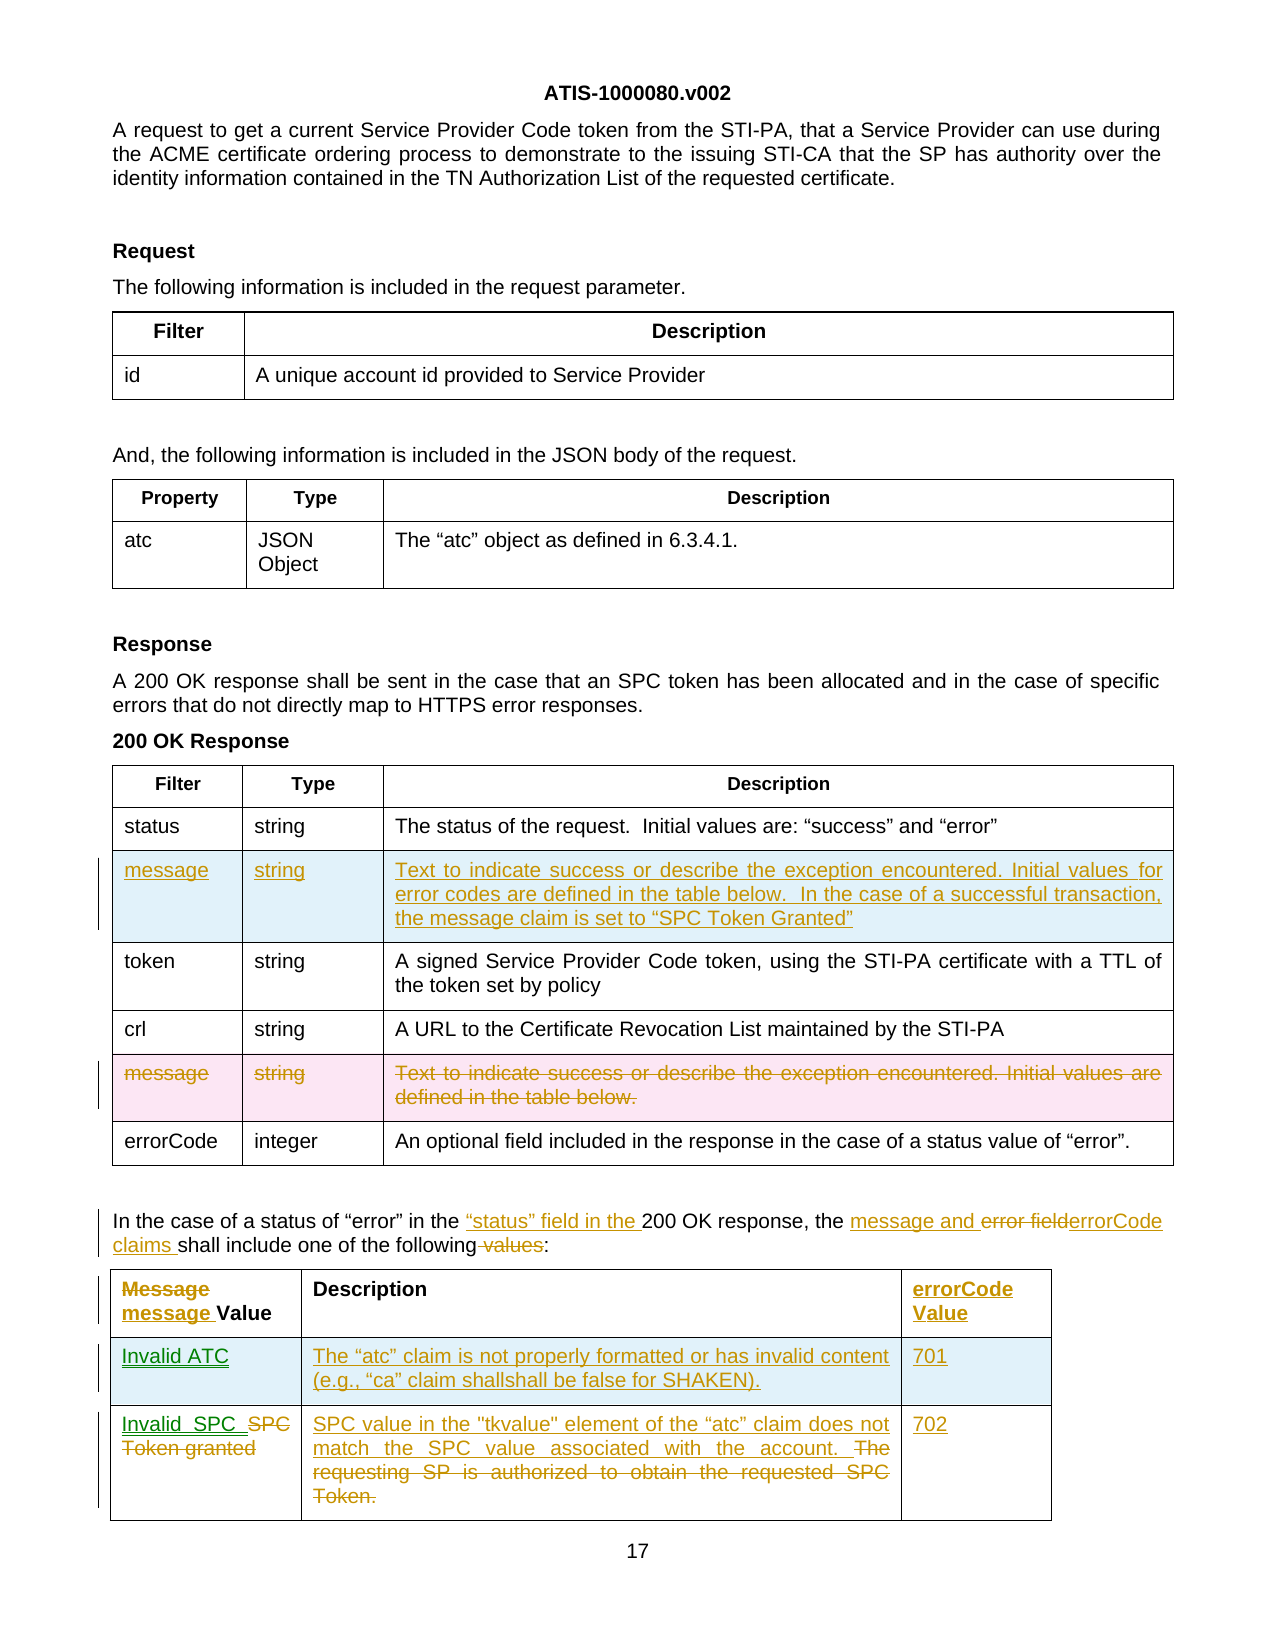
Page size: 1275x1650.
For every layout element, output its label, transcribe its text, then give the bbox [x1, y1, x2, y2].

table_cell crl [113, 1011, 242, 1053]
text The following information is included in the request parameter. [112, 275, 1162, 299]
table_cell A signed Service Provider Code token, using the STI-PA certificate with a TTL of the token set by policy [384, 943, 1173, 1010]
table_header Description [384, 480, 1173, 521]
table_header Description [384, 766, 1173, 807]
table_cell token [113, 943, 242, 1010]
table_header Description [302, 1270, 901, 1337]
table_header Type [243, 766, 383, 807]
text 200 OK Response [112, 729, 1162, 753]
table_cell [302, 1406, 901, 1520]
table_header Type [247, 480, 383, 521]
table_cell [902, 1406, 1051, 1520]
text In the case of a status of “error” in the 200 OK response, the shall include one of the following: [112, 1209, 1162, 1257]
text Request [112, 238, 1162, 262]
table_cell [111, 1406, 301, 1520]
table_cell JSON Object [247, 522, 383, 588]
table_header Filter [113, 766, 242, 807]
text And, the following information is included in the JSON body of the request. [112, 443, 1162, 467]
table_cell integer [243, 1122, 383, 1165]
table_cell string [243, 808, 383, 850]
table_cell errorCode [113, 1122, 242, 1165]
table_cell atc [113, 522, 246, 588]
text A 200 OK response shall be sent in the case that an SPC token has been allocated and in the case of specific errors that do not directly map to HTTPS error responses. [112, 668, 1162, 716]
table_header [902, 1270, 1051, 1337]
table_cell An optional field included in the response in the case of a status value of “error”. [384, 1122, 1173, 1165]
table_header Property [113, 480, 246, 521]
table_cell A URL to the Certificate Revocation List maintained by the STI-PA [384, 1011, 1173, 1053]
text Response [112, 632, 1162, 656]
table_header Filter [113, 313, 244, 355]
table_cell The status of the request. Initial values are: “success” and “error” [384, 808, 1173, 850]
table_cell string [243, 1011, 383, 1053]
table_cell string [243, 943, 383, 1010]
text A request to get a current Service Provider Code token from the STI-PA, that a Service Provider can use during the ACME certificate ordering process to demonstrate to the issuing STI-CA that the SP has authority over the identity information contained in the TN Authorization List of the requested certificate. [112, 118, 1162, 189]
table_header Value [111, 1270, 301, 1337]
table_cell status [113, 808, 242, 850]
table_cell id [113, 356, 244, 399]
table_header Description [245, 313, 1173, 355]
table_cell A unique account id provided to Service Provider [245, 356, 1173, 399]
table_cell The “atc” object as defined in 6.3.4.1. [384, 522, 1173, 588]
